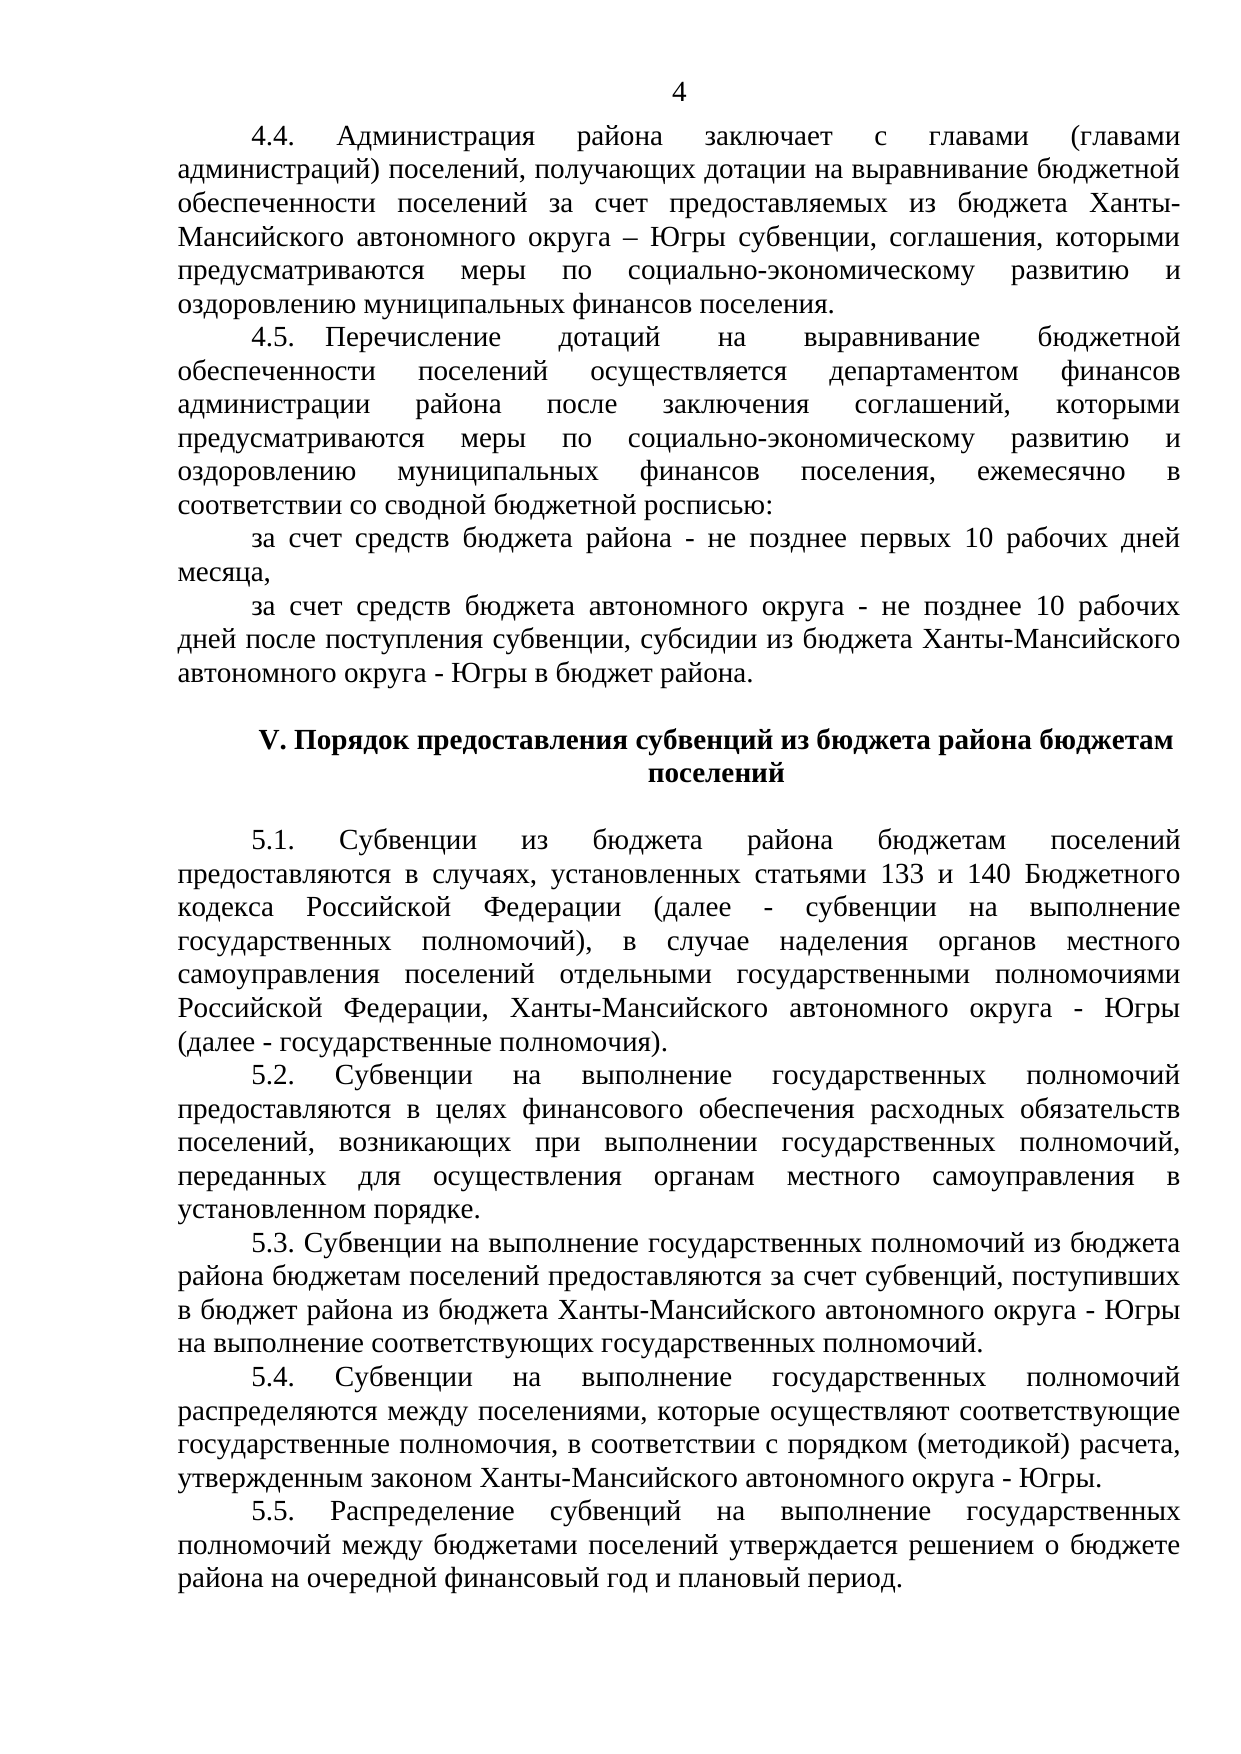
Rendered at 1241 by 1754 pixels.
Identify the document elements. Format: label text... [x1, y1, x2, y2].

text 5.1. Субвенции из бюджета района бюджетам поселений предоставляются в случаях, установленных статьями 133 и 140 Бюджетного кодекса Российской Федерации (далее - субвенции на выполнение государственных полномочий), в случае наделения органов местного самоуправления поселений отдельными государственными полномочиями Российской Федерации, Ханты-Мансийского автономного округа - Югры (далее - государственные полномочия). [177, 822, 1181, 1057]
text 5.2. Субвенции на выполнение государственных полномочий предоставляются в целях финансового обеспечения расходных обязательств поселений, возникающих при выполнении государственных полномочий, переданных для осуществления органам местного самоуправления в установленном порядке. [177, 1057, 1181, 1225]
text 5.3. Субвенции на выполнение государственных полномочий из бюджета района бюджетам поселений предоставляются за счет субвенций, поступивших в бюджет района из бюджета Ханты-Мансийского автономного округа - Югры на выполнение соответствующих государственных полномочий. [177, 1225, 1181, 1359]
text за счет средств бюджета автономного округа - не позднее 10 рабочих дней после поступления субвенции, субсидии из бюджета Ханты-Мансийского автономного округа - Югры в бюджет района. [177, 588, 1181, 688]
text 5.4. Субвенции на выполнение государственных полномочий распределяются между поселениями, которые осуществляют соответствующие государственные полномочия, в соответствии с порядком (методикой) расчета, утвержденным законом Ханты-Мансийского автономного округа - Югры. [177, 1359, 1181, 1493]
text V. Порядок предоставления субвенций из бюджета района бюджетам поселений [251, 722, 1181, 789]
text 4.5. Перечисление дотаций на выравнивание бюджетной обеспеченности поселений осуществляется департаментом финансов администрации района после заключения соглашений, которыми предусматриваются меры по социально-экономическому развитию и оздоровлению муниципальных финансов поселения, ежемесячно в соответствии со сводной бюджетной росписью: [177, 319, 1181, 521]
text 4.4. Администрация района заключает с главами (главами администраций) поселений, получающих дотации на выравнивание бюджетной обеспеченности поселений за счет предоставляемых из бюджета Ханты- Мансийского автономного округа – Югры субвенции, соглашения, которыми предусматриваются меры по социально-экономическому развитию и оздоровлению муниципальных финансов поселения. [177, 118, 1181, 319]
text 5.5. Распределение субвенций на выполнение государственных полномочий между бюджетами поселений утверждается решением о бюджете района на очередной финансовый год и плановый период. [177, 1493, 1181, 1594]
text за счет средств бюджета района - не позднее первых 10 рабочих дней месяца, [177, 521, 1181, 588]
